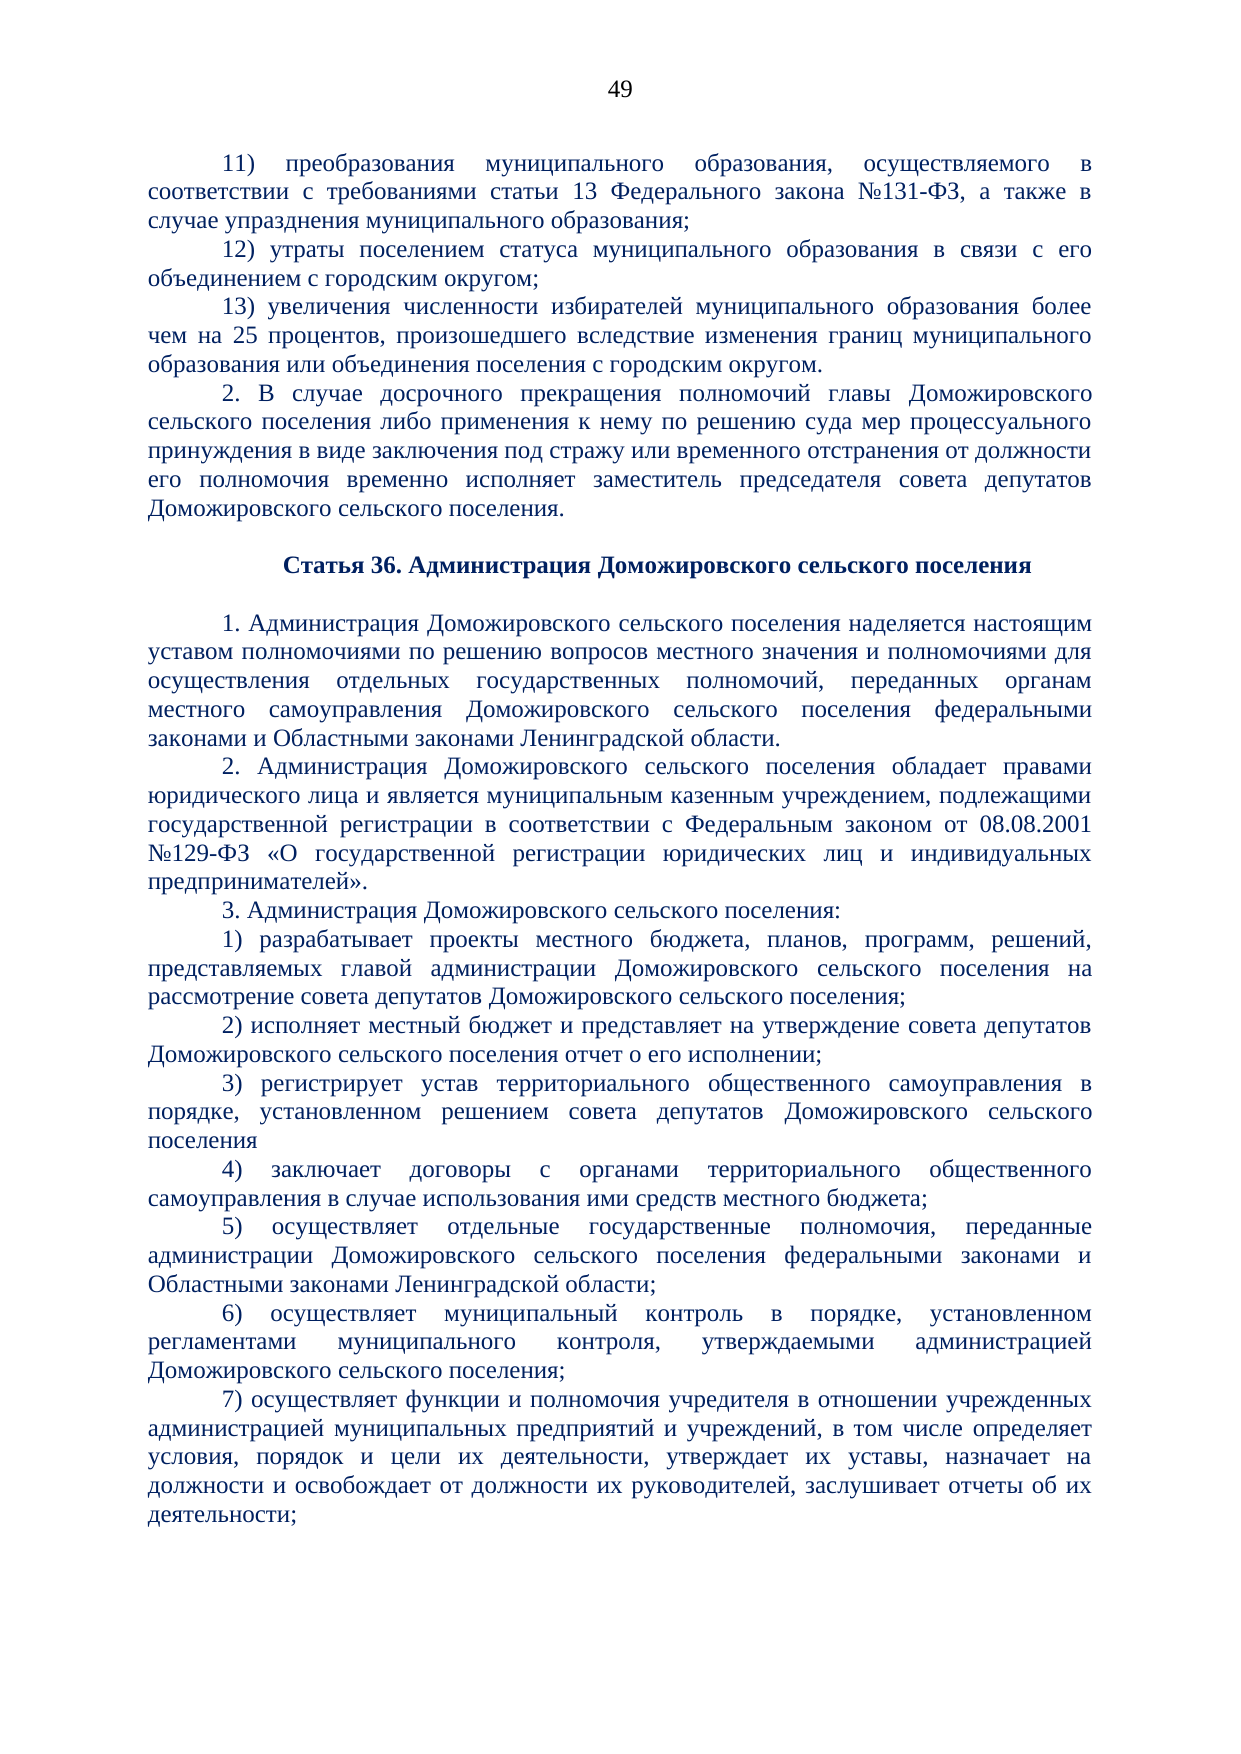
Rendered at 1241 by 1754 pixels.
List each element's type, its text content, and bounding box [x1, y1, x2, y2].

text 1) разрабатывает проекты местного бюджета, планов, программ, решений, представляемых главой администрации Доможировского сельского поселения на рассмотрение совета депутатов Доможировского сельского поселения; [148, 924, 1092, 1010]
text 1. Администрация Доможировского сельского поселения наделяется настоящим уставом полномочиями по решению вопросов местного значения и полномочиями для осуществления отдельных государственных полномочий, переданных органам местного самоуправления Доможировского сельского поселения федеральными законами и Областными законами Ленинградской области. [148, 608, 1092, 751]
text 6) осуществляет муниципальный контроль в порядке, установленном регламентами муниципального контроля, утверждаемыми администрацией Доможировского сельского поселения; [148, 1298, 1092, 1384]
text 13) увеличения численности избирателей муниципального образования более чем на 25 процентов, произошедшего вследствие изменения границ муниципального образования или объединения поселения с городским округом. [148, 291, 1092, 378]
text 3. Администрация Доможировского сельского поселения: [148, 895, 1092, 924]
text 11) преобразования муниципального образования, осуществляемого в соответствии с требованиями статьи 13 Федерального закона №131-ФЗ, а также в случае упразднения муниципального образования; [148, 148, 1092, 234]
text 7) осуществляет функции и полномочия учредителя в отношении учрежденных администрацией муниципальных предприятий и учреждений, в том числе определяет условия, порядок и цели их деятельности, утверждает их уставы, назначает на должности и освобождает от должности их руководителей, заслушивает отчеты об их деятельности; [148, 1384, 1092, 1528]
text 2. В случае досрочного прекращения полномочий главы Доможировского сельского поселения либо применения к нему по решению суда мер процессуального принуждения в виде заключения под стражу или временного отстранения от должности его полномочия временно исполняет заместитель председателя совета депутатов Доможировского сельского поселения. [148, 378, 1092, 521]
text 3) регистрирует устав территориального общественного самоуправления в порядке, установленном решением совета депутатов Доможировского сельского поселения [148, 1068, 1092, 1154]
text 4) заключает договоры с органами территориального общественного самоуправления в случае использования ими средств местного бюджета; [148, 1154, 1092, 1211]
text 2. Администрация Доможировского сельского поселения обладает правами юридического лица и является муниципальным казенным учреждением, подлежащими государственной регистрации в соответствии с Федеральным законом от 08.08.2001 №129-ФЗ «О государственной регистрации юридических лиц и индивидуальных предпринимателей». [148, 751, 1092, 895]
text Статья 36. Администрация Доможировского сельского поселения [148, 550, 1092, 579]
text 5) осуществляет отдельные государственные полномочия, переданные администрации Доможировского сельского поселения федеральными законами и Областными законами Ленинградской области; [148, 1211, 1092, 1298]
text 2) исполняет местный бюджет и представляет на утверждение совета депутатов Доможировского сельского поселения отчет о его исполнении; [148, 1010, 1092, 1068]
text 12) утраты поселением статуса муниципального образования в связи с его объединением с городским округом; [148, 234, 1092, 291]
